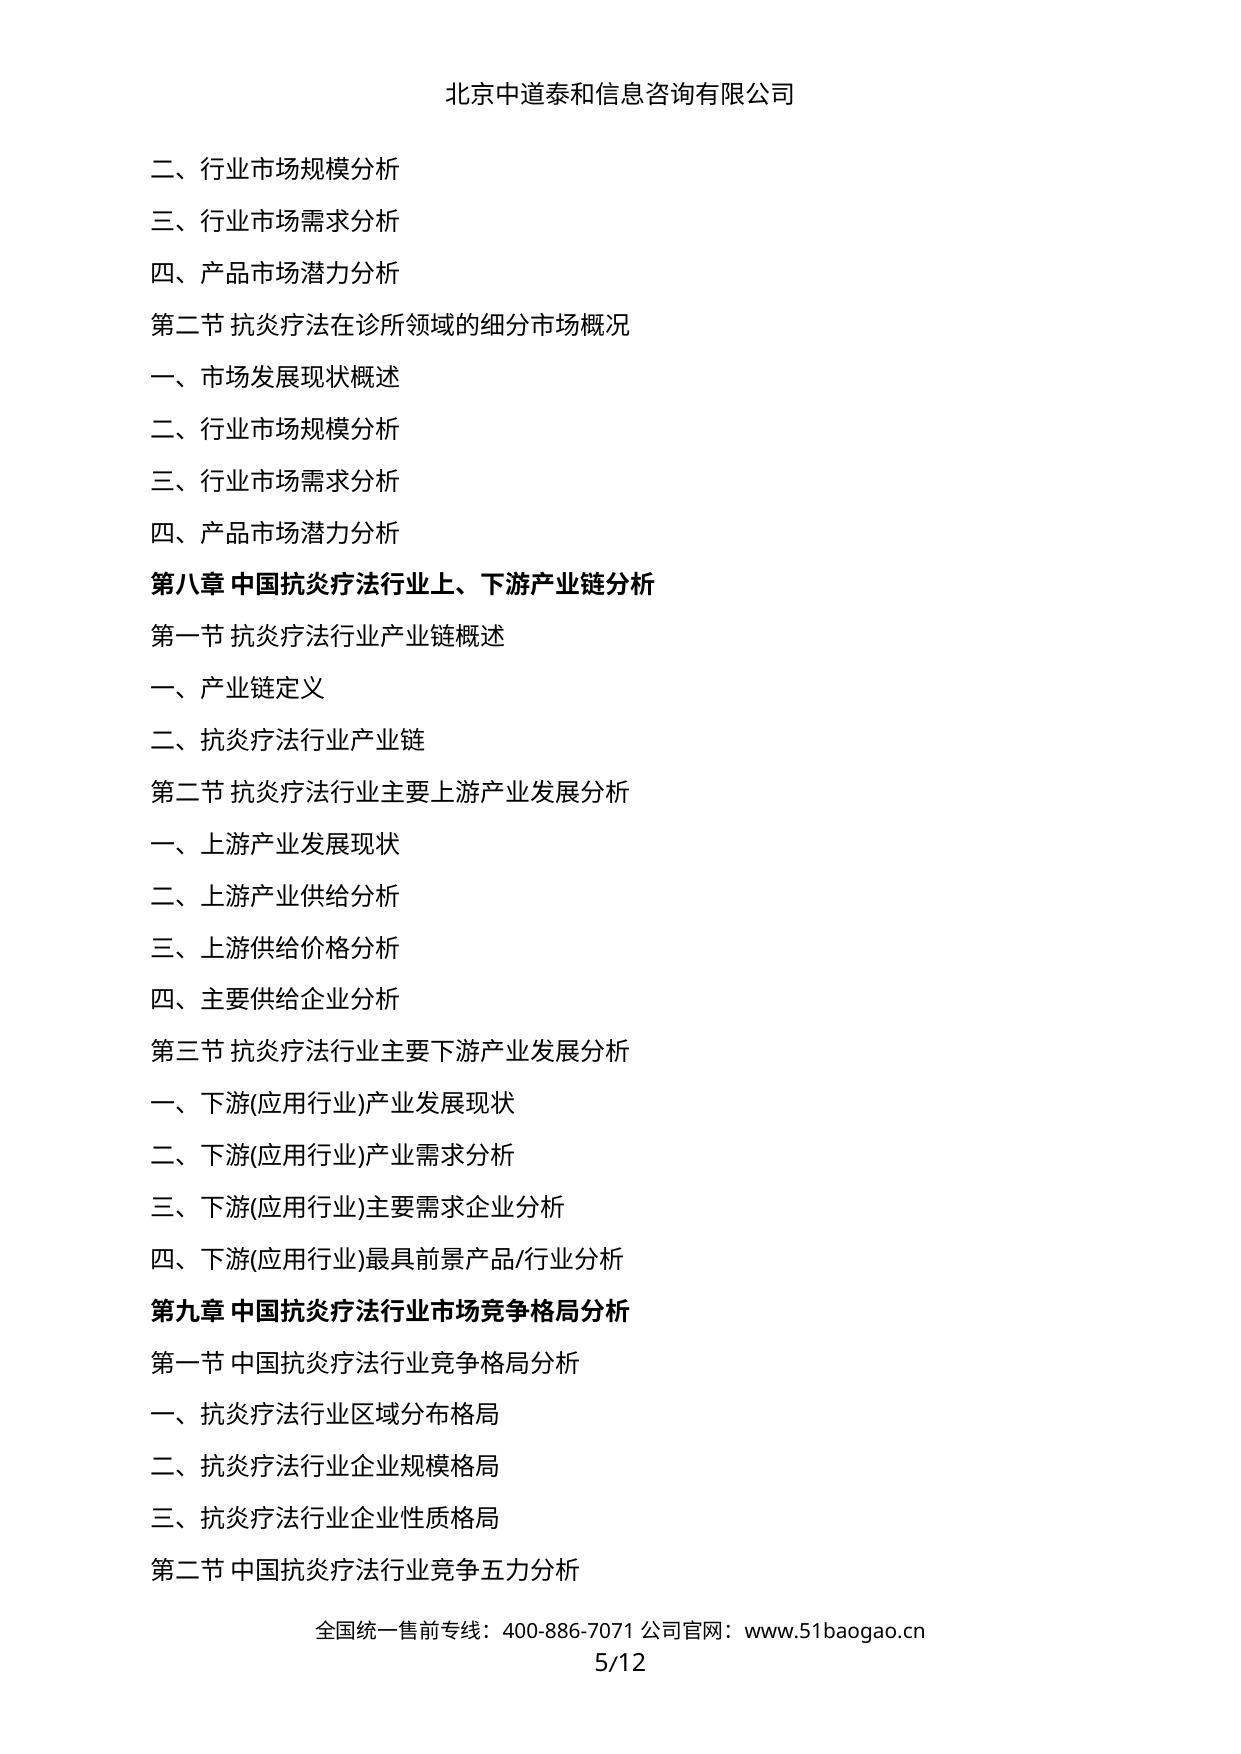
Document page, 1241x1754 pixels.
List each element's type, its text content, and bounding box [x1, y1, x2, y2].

text 二、抗炎疗法行业企业规模格局 [150, 1447, 1090, 1483]
text 二、抗炎疗法行业产业链 [150, 721, 1090, 757]
text 第八章 中国抗炎疗法行业上、下游产业链分析 [150, 565, 1090, 601]
text 二、下游(应用行业)产业需求分析 [150, 1136, 1090, 1172]
text 三、下游(应用行业)主要需求企业分析 [150, 1187, 1090, 1224]
text 第二节 抗炎疗法行业主要上游产业发展分析 [150, 772, 1090, 809]
text 四、产品市场潜力分析 [150, 513, 1090, 549]
text 第二节 中国抗炎疗法行业竞争五力分析 [150, 1551, 1090, 1587]
text 一、抗炎疗法行业区域分布格局 [150, 1395, 1090, 1431]
text 二、上游产业供给分析 [150, 876, 1090, 912]
text 第一节 抗炎疗法行业产业链概述 [150, 617, 1090, 653]
text 二、行业市场规模分析 [150, 150, 1090, 186]
text 第九章 中国抗炎疗法行业市场竞争格局分析 [150, 1291, 1090, 1327]
text 一、下游(应用行业)产业发展现状 [150, 1084, 1090, 1120]
text 一、产业链定义 [150, 669, 1090, 705]
text 第三节 抗炎疗法行业主要下游产业发展分析 [150, 1032, 1090, 1068]
text 一、市场发展现状概述 [150, 357, 1090, 394]
text 三、行业市场需求分析 [150, 202, 1090, 238]
text 第一节 中国抗炎疗法行业竞争格局分析 [150, 1343, 1090, 1379]
text 三、抗炎疗法行业企业性质格局 [150, 1499, 1090, 1535]
text 二、行业市场规模分析 [150, 409, 1090, 446]
text 四、主要供给企业分析 [150, 980, 1090, 1016]
text 三、上游供给价格分析 [150, 928, 1090, 964]
text 第二节 抗炎疗法在诊所领域的细分市场概况 [150, 306, 1090, 342]
text 四、下游(应用行业)最具前景产品/行业分析 [150, 1239, 1090, 1276]
text 一、上游产业发展现状 [150, 824, 1090, 861]
text 四、产品市场潜力分析 [150, 254, 1090, 290]
text 三、行业市场需求分析 [150, 461, 1090, 497]
